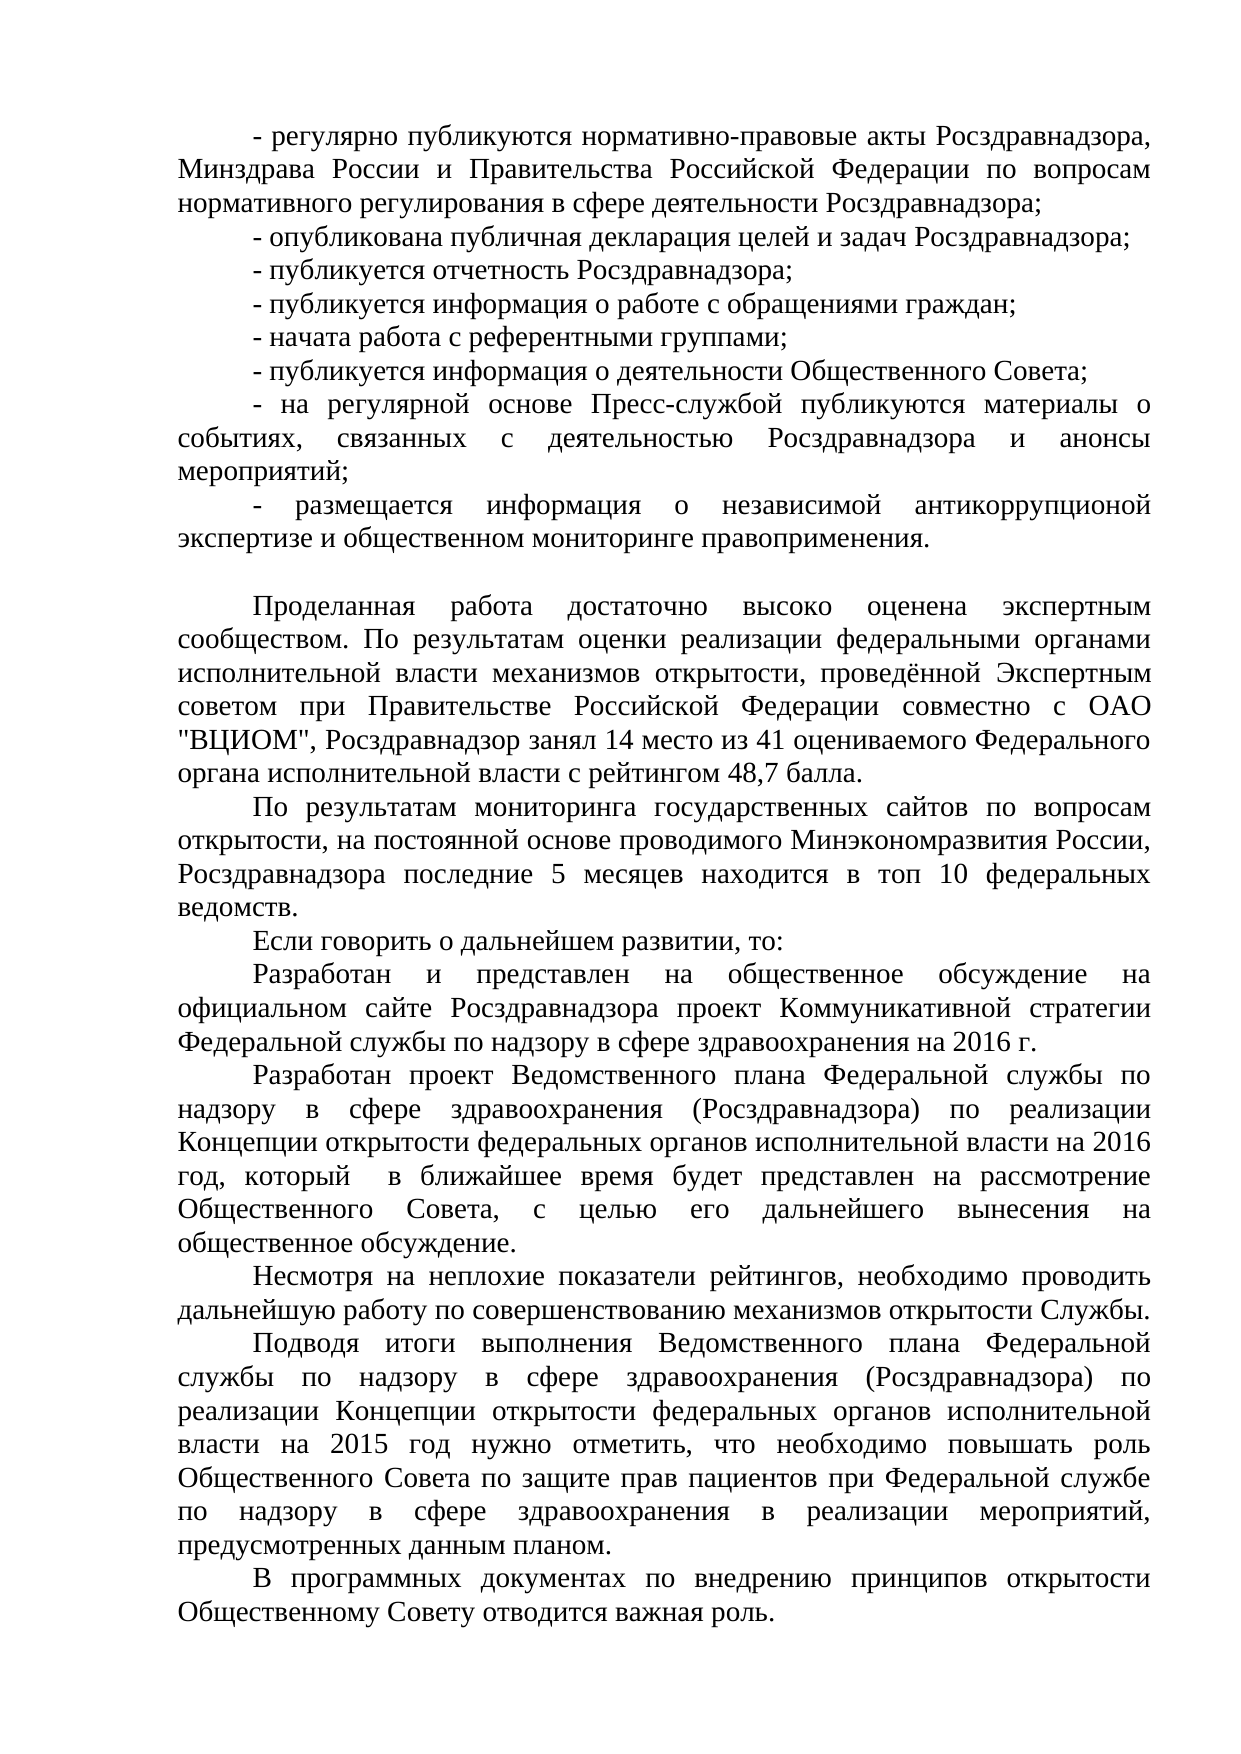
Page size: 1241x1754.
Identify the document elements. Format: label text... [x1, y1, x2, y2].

text - публикуется информация о деятельности Общественного Совета; [177, 353, 1152, 386]
text - начата работа с референтными группами; [177, 319, 1152, 353]
text - на регулярной основе Пресс-службой публикуются материалы о событиях, связанных с деятельностью Росздравнадзора и анонсы мероприятий; [177, 386, 1152, 487]
text По результатам мониторинга государственных сайтов по вопросам открытости, на постоянной основе проводимого Минэкономразвития России, Росздравнадзора последние 5 месяцев находится в топ 10 федеральных ведомств. [177, 789, 1152, 923]
text - опубликована публичная декларация целей и задач Росздравнадзора; [177, 219, 1152, 252]
text Если говорить о дальнейшем развитии, то: [177, 923, 1152, 957]
text Разработан и представлен на общественное обсуждение на официальном сайте Росздравнадзора проект Коммуникативной стратегии Федеральной службы по надзору в сфере здравоохранения на 2016 г. [177, 957, 1152, 1057]
text Подводя итоги выполнения Ведомственного плана Федеральной службы по надзору в сфере здравоохранения (Росздравнадзора) по реализации Концепции открытости федеральных органов исполнительной власти на 2015 год нужно отметить, что необходимо повышать роль Общественного Совета по защите прав пациентов при Федеральной службе по надзору в сфере здравоохранения в реализации мероприятий, предусмотренных данным планом. [177, 1326, 1152, 1560]
text - публикуется отчетность Росздравнадзора; [177, 252, 1152, 286]
text Разработан проект Ведомственного плана Федеральной службы по надзору в сфере здравоохранения (Росздравнадзора) по реализации Концепции открытости федеральных органов исполнительной власти на 2016 год, который в ближайшее время будет представлен на рассмотрение Общественного Совета, с целью его дальнейшего вынесения на общественное обсуждение. [177, 1057, 1152, 1258]
text В программных документах по внедрению принципов открытости Общественному Совету отводится важная роль. [177, 1560, 1152, 1627]
text Несмотря на неплохие показатели рейтингов, необходимо проводить дальнейшую работу по совершенствованию механизмов открытости Службы. [177, 1258, 1152, 1326]
text - регулярно публикуются нормативно-правовые акты Росздравнадзора, Минздрава России и Правительства Российской Федерации по вопросам нормативного регулирования в сфере деятельности Росздравнадзора; [177, 118, 1152, 219]
text - публикуется информация о работе с обращениями граждан; [177, 286, 1152, 319]
text - размещается информация о независимой антикоррупционой экспертизе и общественном мониторинге правоприменения. [177, 487, 1152, 554]
text Проделанная работа достаточно высоко оценена экспертным сообществом. По результатам оценки реализации федеральными органами исполнительной власти механизмов открытости, проведённой Экспертным советом при Правительстве Российской Федерации совместно с ОАО "ВЦИОМ", Росздравнадзор занял 14 место из 41 оцениваемого Федерального органа исполнительной власти с рейтингом 48,7 балла. [177, 588, 1152, 789]
